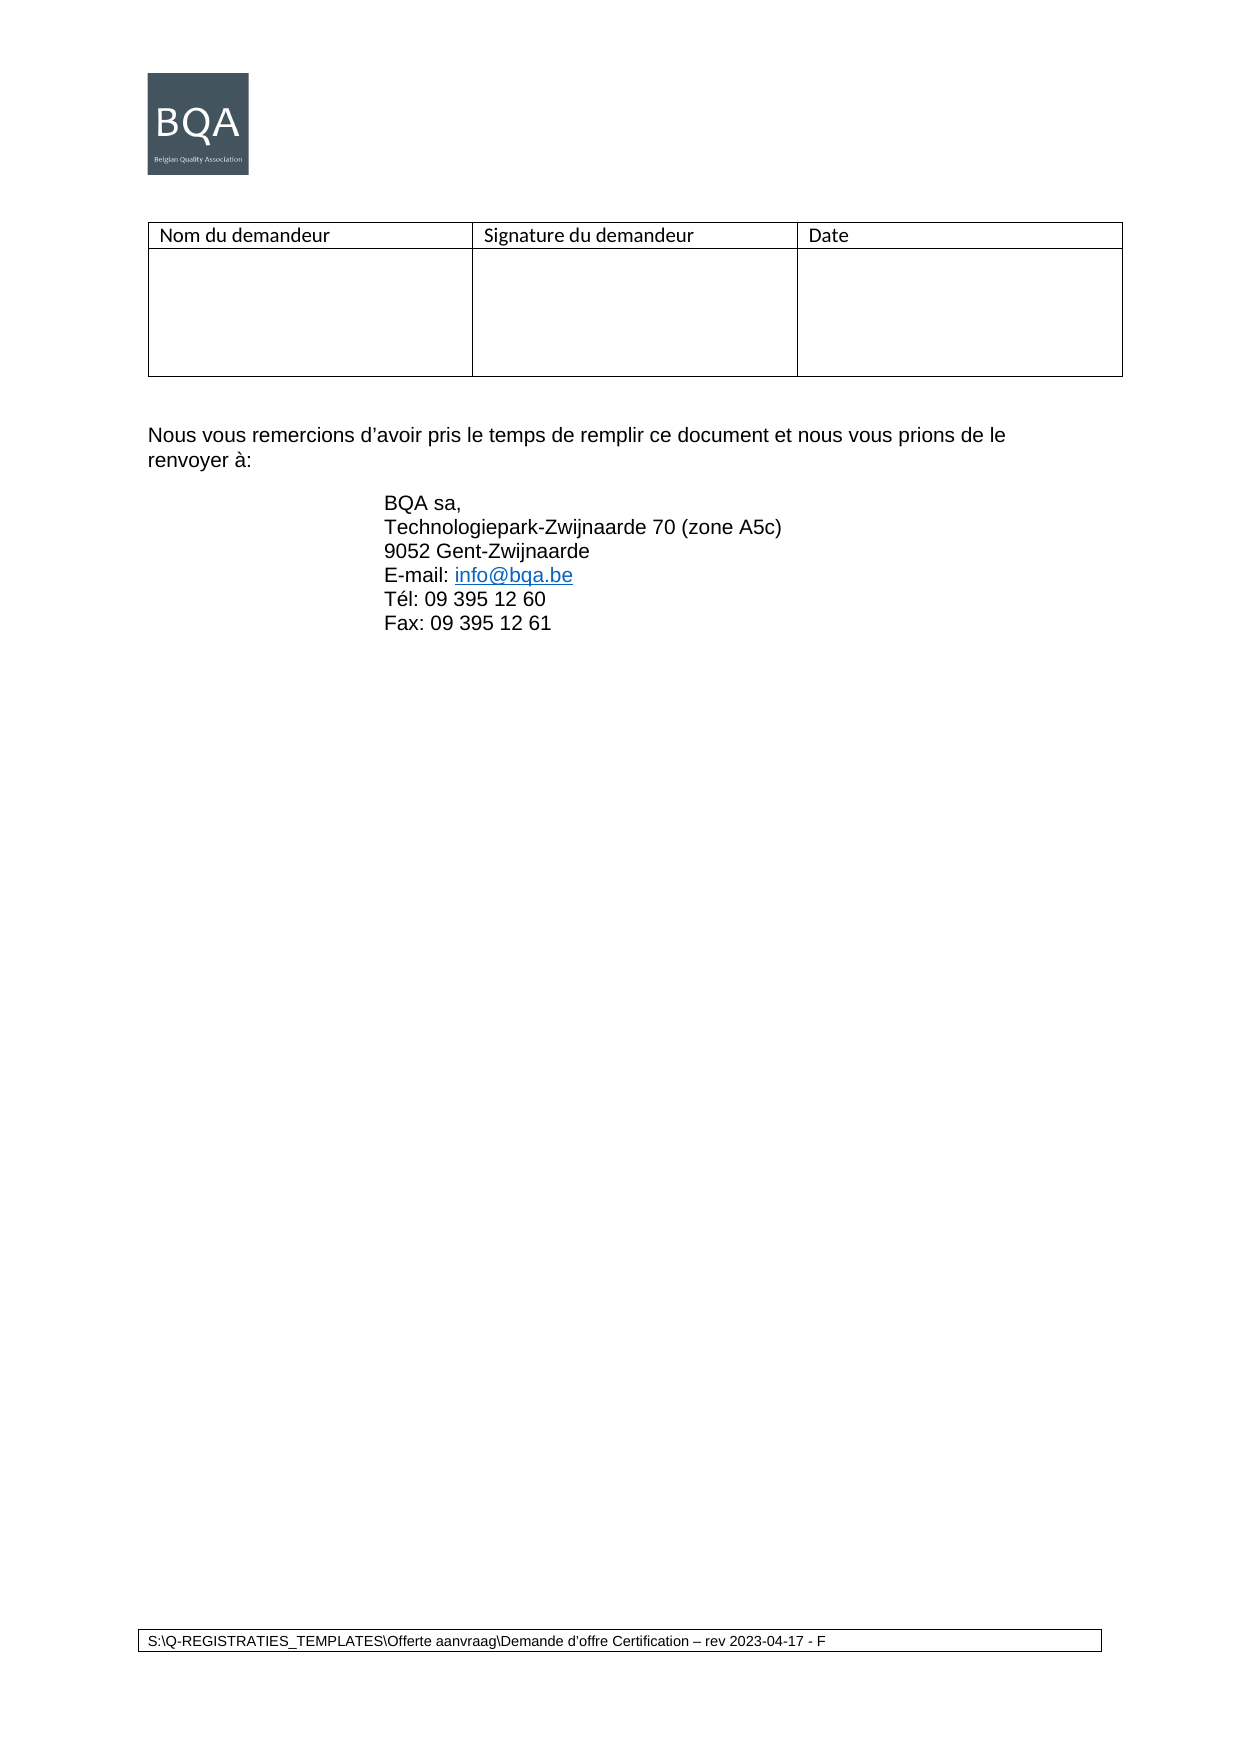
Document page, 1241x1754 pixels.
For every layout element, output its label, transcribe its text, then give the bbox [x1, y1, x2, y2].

text Nous vous remercions d’avoir pris le temps de remplir ce document et nous vous prions de le renvoyer à: [148, 422, 1093, 472]
text Tél: 09 395 12 60 [221, 587, 1093, 611]
table_cell [473, 249, 797, 376]
picture [147, 73, 249, 175]
text E-mail: info@bqa.be [221, 563, 1093, 587]
text Technologiepark-Zwijnaarde 70 (zone A5c) [221, 515, 1093, 539]
table_header Nom du demandeur [149, 223, 472, 248]
text Fax: 09 395 12 61 [221, 611, 1093, 634]
table_cell [798, 249, 1122, 376]
table_header Signature du demandeur [473, 223, 797, 248]
table_cell [149, 249, 472, 376]
table_header Date [798, 223, 1122, 248]
text 9052 Gent-Zwijnaarde [221, 539, 1093, 563]
text BQA sa, [221, 491, 1093, 515]
